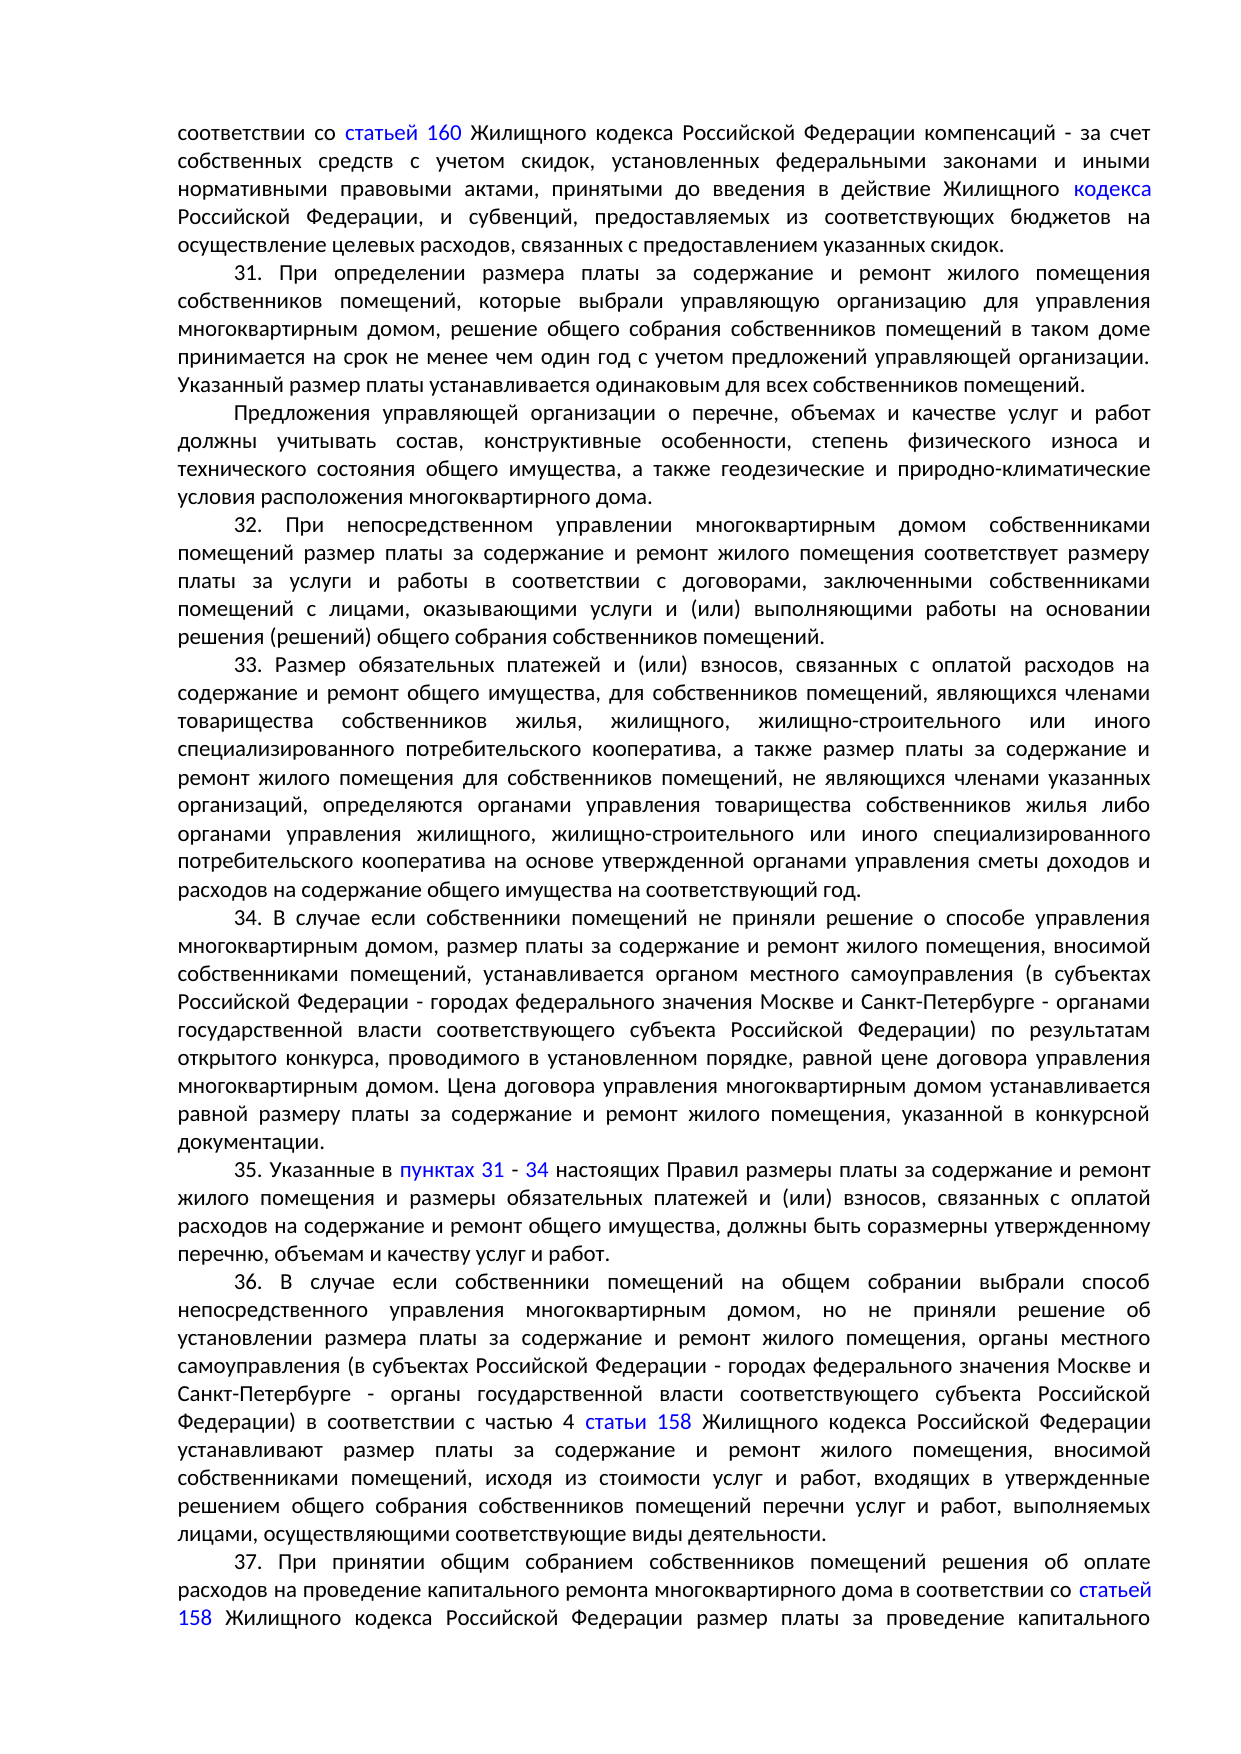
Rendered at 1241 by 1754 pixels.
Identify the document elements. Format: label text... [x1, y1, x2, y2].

text 32. При непосредственном управлении многоквартирным домом собственниками помещений размер платы за содержание и ремонт жилого помещения соответствует размеру платы за услуги и работы в соответствии с договорами, заключенными собственниками помещений с лицами, оказывающими услуги и (или) выполняющими работы на основании решения (решений) общего собрания собственников помещений. [177, 510, 1152, 651]
text 34. В случае если собственники помещений не приняли решение о способе управления многоквартирным домом, размер платы за содержание и ремонт жилого помещения, вносимой собственниками помещений, устанавливается органом местного самоуправления (в субъектах Российской Федерации - городах федерального значения Москве и Санкт-Петербурге - органами государственной власти соответствующего субъекта Российской Федерации) по результатам открытого конкурса, проводимого в установленном порядке, равной цене договора управления многоквартирным домом. Цена договора управления многоквартирным домом устанавливается равной размеру платы за содержание и ремонт жилого помещения, указанной в конкурсной документации. [177, 903, 1152, 1155]
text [177, 118, 1152, 258]
text 33. Размер обязательных платежей и (или) взносов, связанных с оплатой расходов на содержание и ремонт общего имущества, для собственников помещений, являющихся членами товарищества собственников жилья, жилищного, жилищно-строительного или иного специализированного потребительского кооператива, а также размер платы за содержание и ремонт жилого помещения для собственников помещений, не являющихся членами указанных организаций, определяются органами управления товарищества собственников жилья либо органами управления жилищного, жилищно-строительного или иного специализированного потребительского кооператива на основе утвержденной органами управления сметы доходов и расходов на содержание общего имущества на соответствующий год. [177, 651, 1152, 903]
text 36. В случае если собственники помещений на общем собрании выбрали способ непосредственного управления многоквартирным домом, но не приняли решение об установлении размера платы за содержание и ремонт жилого помещения, органы местного самоуправления (в субъектах Российской Федерации - городах федерального значения Москве и Санкт-Петербурге - органы государственной власти соответствующего субъекта Российской Федерации) в соответствии с частью 4 статьи 158 Жилищного кодекса Российской Федерации устанавливают размер платы за содержание и ремонт жилого помещения, вносимой собственниками помещений, исходя из стоимости услуг и работ, входящих в утвержденные решением общего собрания собственников помещений перечни услуг и работ, выполняемых лицами, осуществляющими соответствующие виды деятельности. [177, 1267, 1152, 1547]
text 31. При определении размера платы за содержание и ремонт жилого помещения собственников помещений, которые выбрали управляющую организацию для управления многоквартирным домом, решение общего собрания собственников помещений в таком доме принимается на срок не менее чем один год с учетом предложений управляющей организации. Указанный размер платы устанавливается одинаковым для всех собственников помещений. [177, 258, 1152, 398]
text 35. Указанные в пунктах 31 - 34 настоящих Правил размеры платы за содержание и ремонт жилого помещения и размеры обязательных платежей и (или) взносов, связанных с оплатой расходов на содержание и ремонт общего имущества, должны быть соразмерны утвержденному перечню, объемам и качеству услуг и работ. [177, 1155, 1152, 1267]
text Предложения управляющей организации о перечне, объемах и качестве услуг и работ должны учитывать состав, конструктивные особенности, степень физического износа и технического состояния общего имущества, а также геодезические и природно-климатические условия расположения многоквартирного дома. [177, 398, 1152, 510]
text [177, 1547, 1152, 1631]
